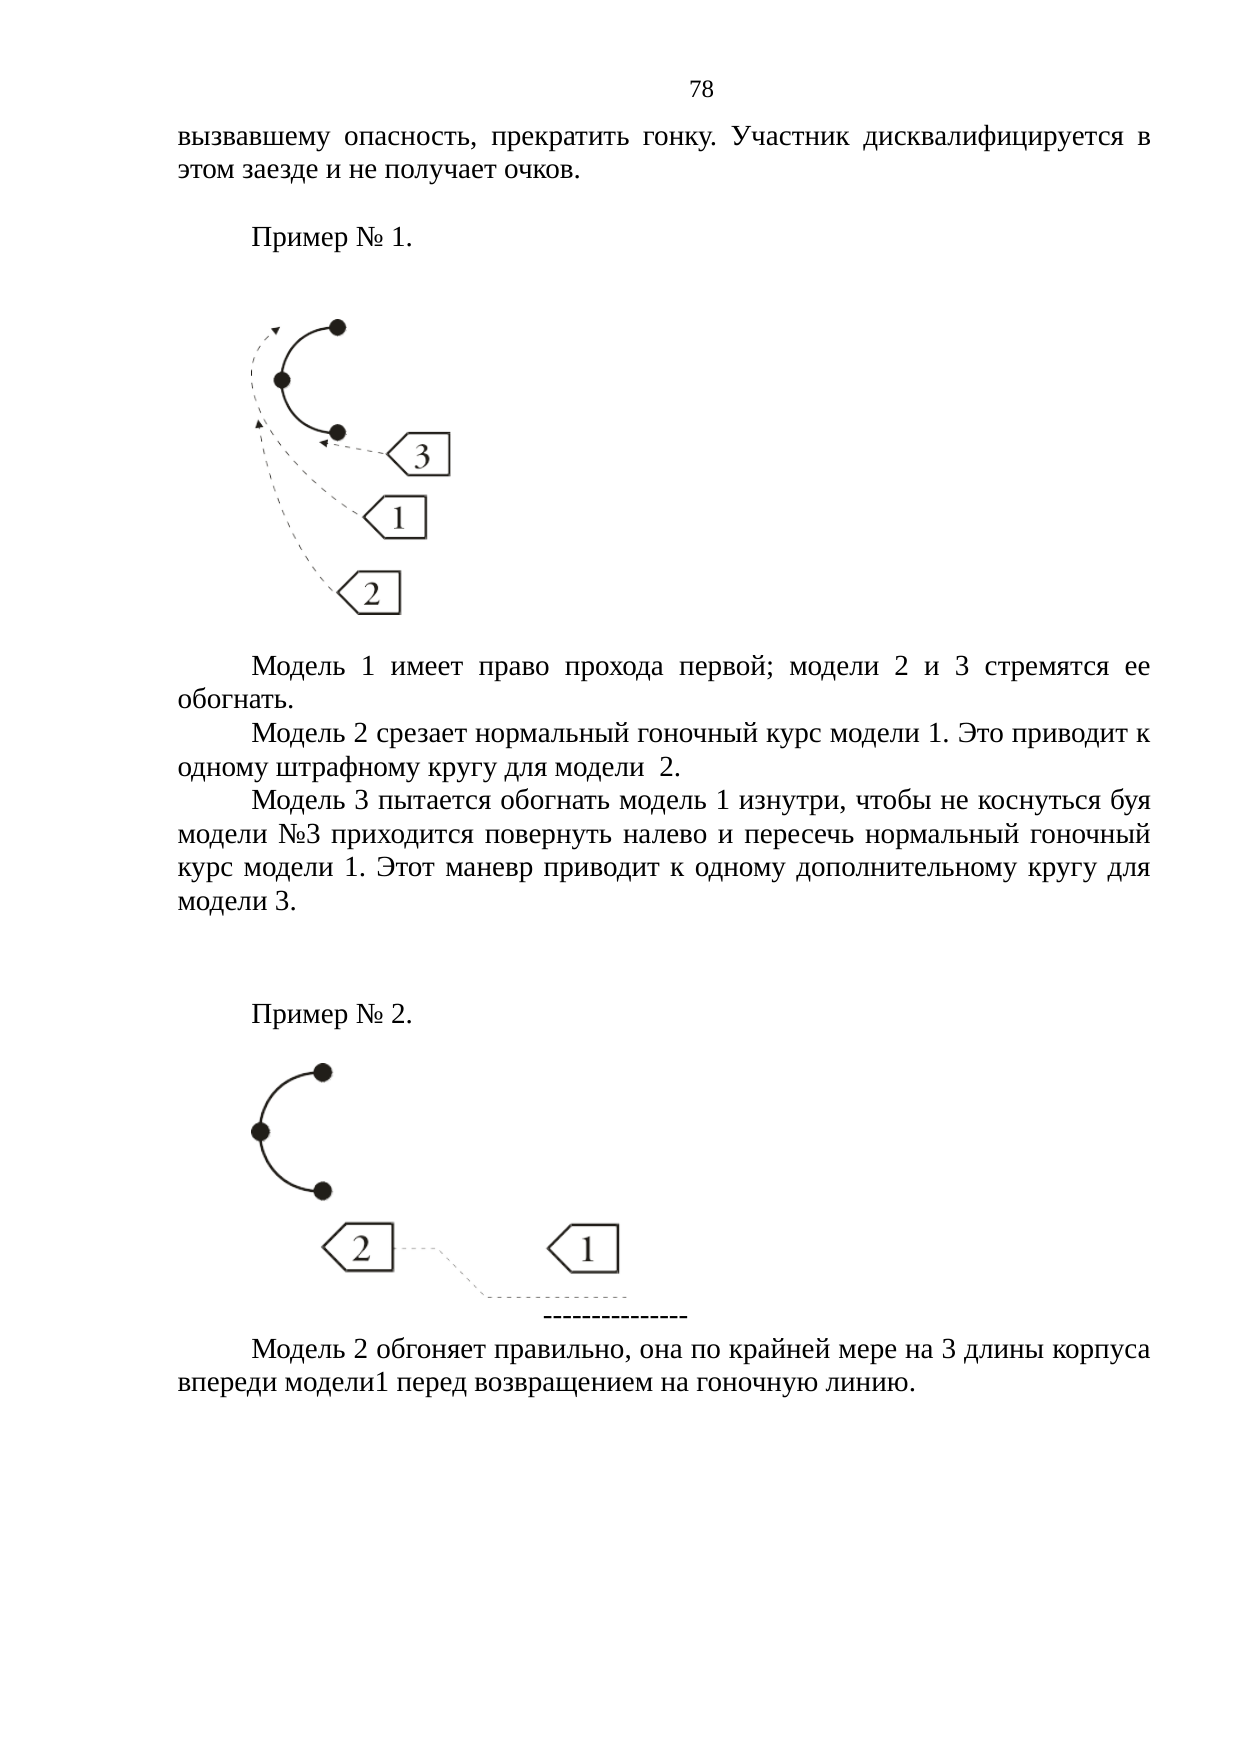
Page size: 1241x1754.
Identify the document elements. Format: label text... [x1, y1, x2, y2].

text Пример № 1. [177, 219, 1152, 252]
text Модель 2 обгоняет правильно, она по крайней мере на 3 длины корпуса впереди модели1 перед возвращением на гоночную линию. [177, 1331, 1152, 1398]
text Пример № 2. [177, 996, 1152, 1029]
text Модель 3 пытается обогнать модель 1 изнутри, чтобы не коснуться буя модели №3 приходится повернуть налево и пересечь нормальный гоночный курс модели 1. Этот маневр приводит к одному дополнительному кругу для модели 3. [177, 782, 1152, 916]
text Модель 2 срезает нормальный гоночный курс модели 1. Это приводит к одному штрафному кругу для модели 2. [177, 715, 1152, 782]
text Модель 1 имеет право прохода первой; модели 2 и 3 стремятся ее обогнать. [177, 648, 1152, 715]
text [177, 118, 1152, 185]
text --------------- [177, 1297, 1152, 1331]
